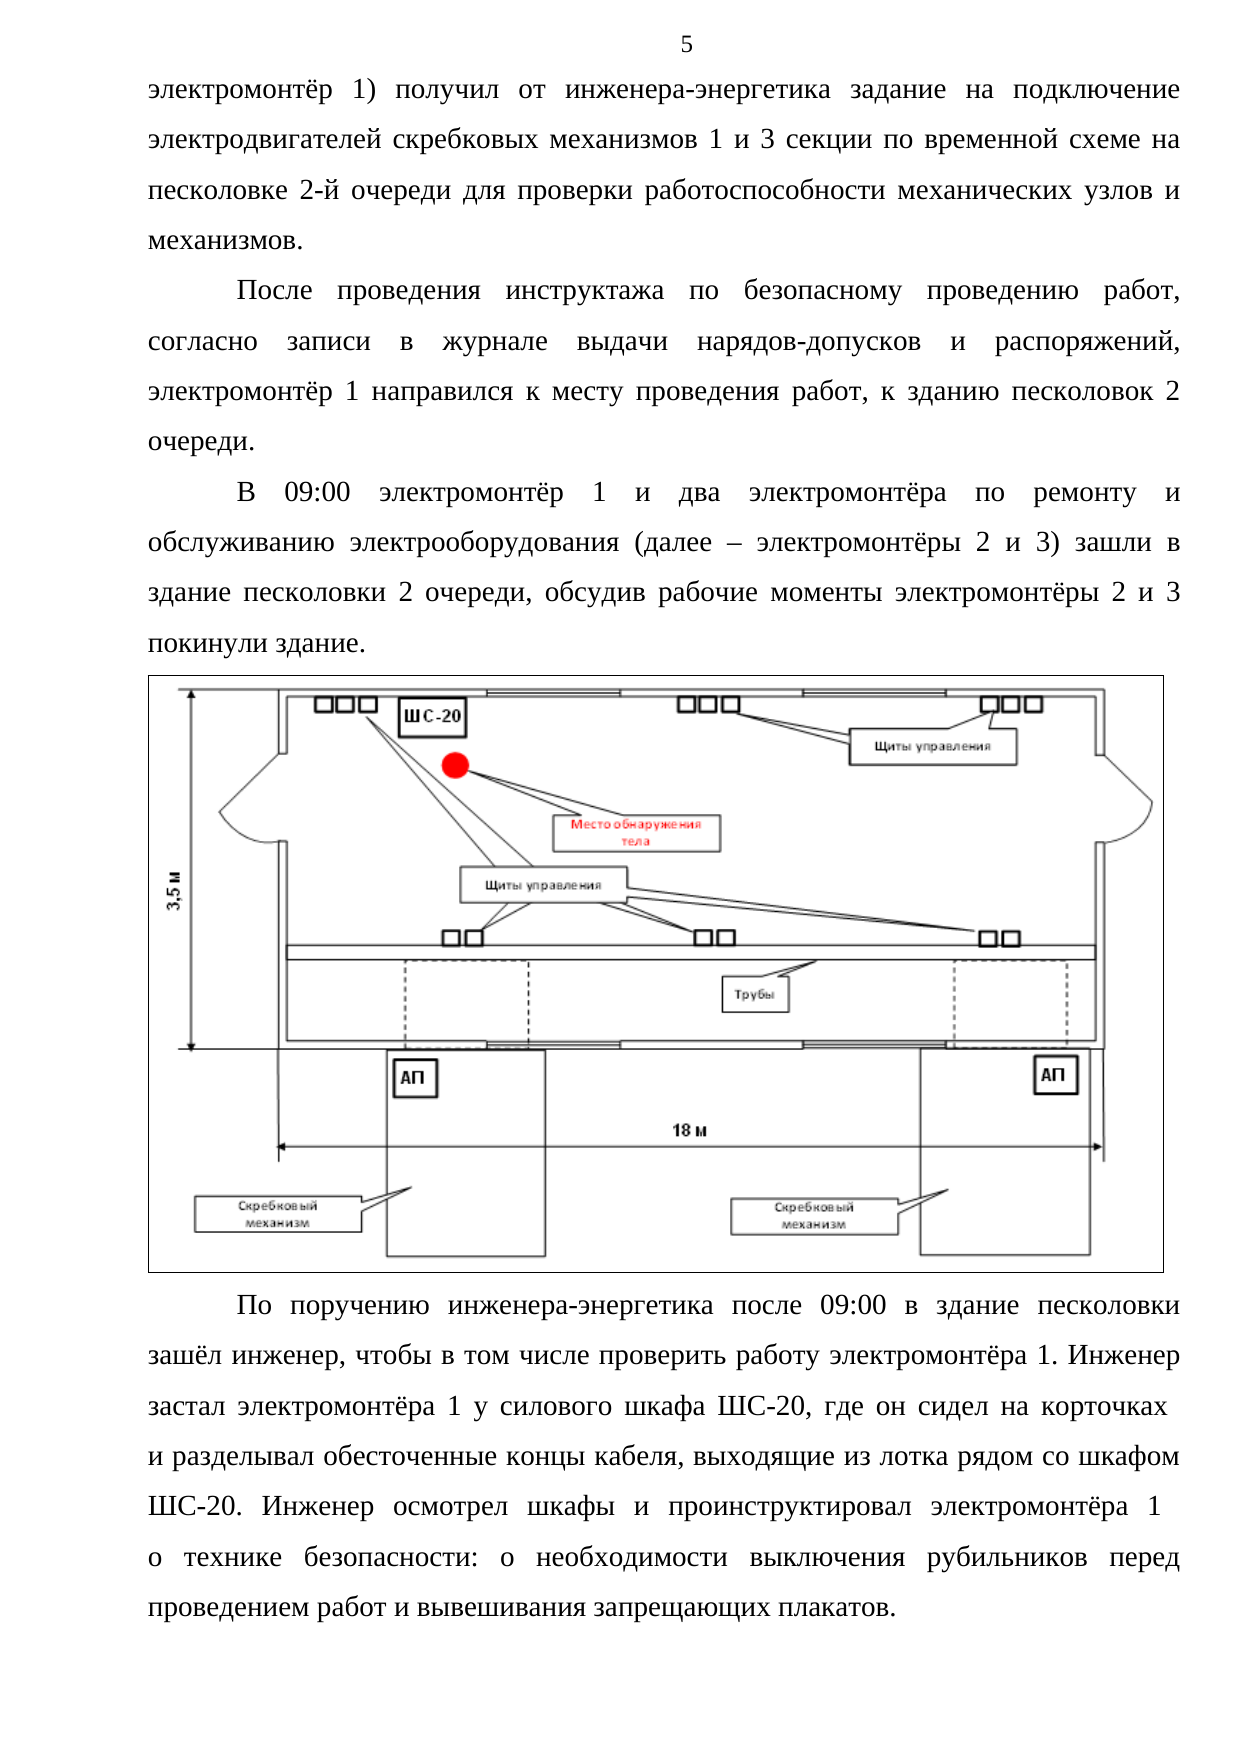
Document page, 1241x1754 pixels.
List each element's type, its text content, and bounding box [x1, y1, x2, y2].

picture [149, 676, 1163, 1272]
text В 09:00 электромонтёр 1 и два электромонтёра по ремонту и обслуживанию электрооборудования (далее – электромонтёры 2 и 3) зашли в здание песколовки 2 очереди, обсудив рабочие моменты электромонтёры 2 и 3 покинули здание. [148, 474, 1181, 658]
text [148, 71, 1181, 256]
text По поручению инженера-энергетика после 09:00 в здание песколовки зашёл инженер, чтобы в том числе проверить работу электромонтёра 1. Инженер застал электромонтёра 1 у силового шкафа ШС-20, где он сидел на корточках и разделывал обесточенные концы кабеля, выходящие из лотка рядом со шкафом ШС-20. Инженер осмотрел шкафы и проинструктировал электромонтёра 1 о технике безопасности: о необходимости выключения рубильников перед проведением работ и вывешивания запрещающих плакатов. [148, 1287, 1181, 1622]
text После проведения инструктажа по безопасному проведению работ, согласно записи в журнале выдачи нарядов-допусков и распоряжений, электромонтёр 1 направился к месту проведения работ, к зданию песколовок 2 очереди. [148, 272, 1181, 457]
